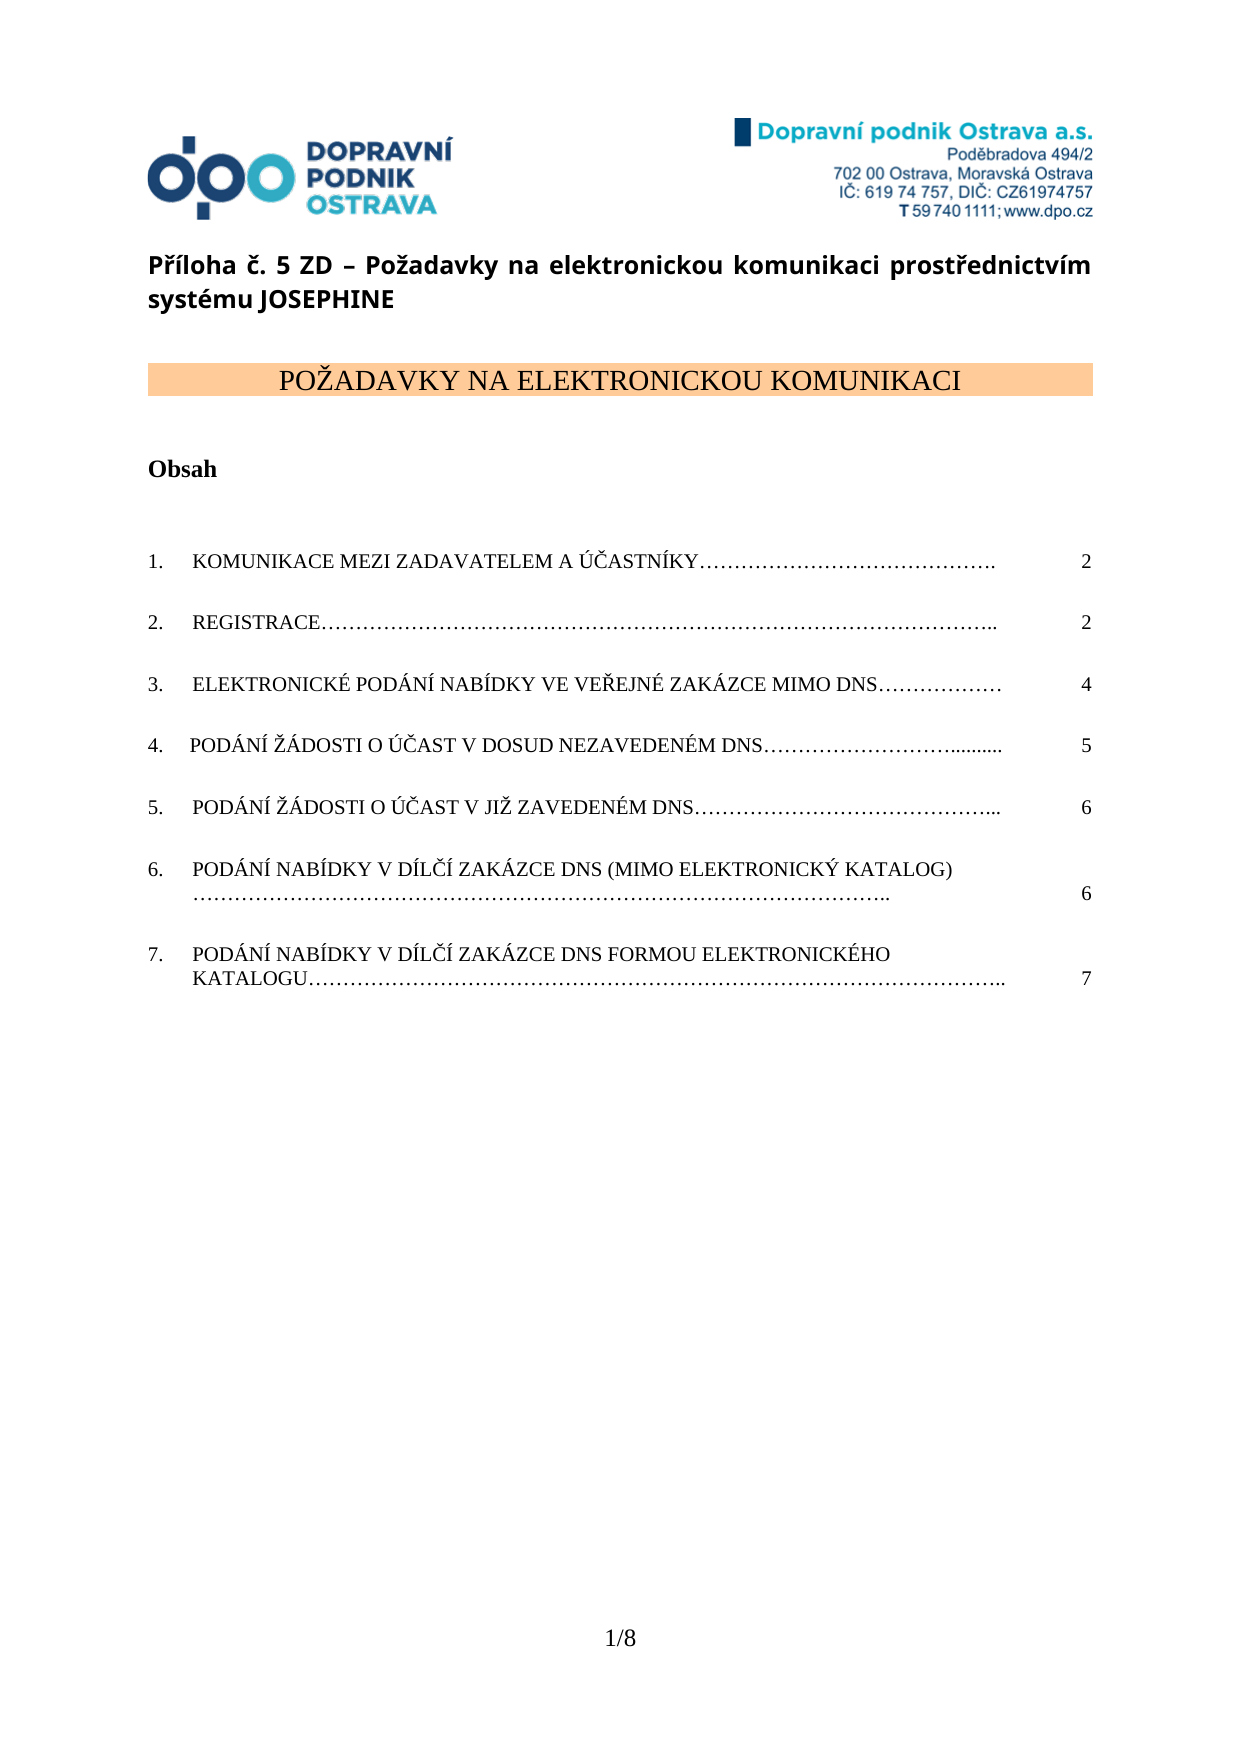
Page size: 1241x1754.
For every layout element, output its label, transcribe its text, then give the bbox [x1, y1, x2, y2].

text 1. Komunikace mezi zadavatelem a účastníky……………………………………. 2 [148, 549, 1093, 573]
text Příloha č. 5 ZD – Požadavky na elektronickou komunikaci prostřednictvím systému JOSEPHINE [148, 248, 1093, 316]
text 4. Podání žádosti o účast v dosud nezavedeném DNS……………………….......... 5 [148, 733, 1093, 757]
text POŽADAVKY NA ELEKTRONICKOU KOMUNIKACI [148, 363, 1093, 396]
picture [734, 118, 1093, 220]
picture [147, 136, 454, 220]
text Obsah [148, 454, 1093, 482]
text 2. Registrace…………………………………………………………………………………….. 2 [148, 610, 1093, 634]
text 6. Podání nabídky v dílčí zakázce DNS (mimo elektronický katalog)……………………………………………………………………………………….. 6 [148, 856, 1093, 904]
text 7. Podání nabídky v dílčí zakázce DNS formou elektronického katalogu……………………………………………………………………………………….. 7 [148, 942, 1093, 990]
text 3. Elektronické podání nabídky ve veřejné zakázce mimo DNS……………… 4 [148, 672, 1093, 696]
text 5. Podání žádosti o účast v již zavedeném DNS……………………………………... 6 [148, 795, 1093, 819]
